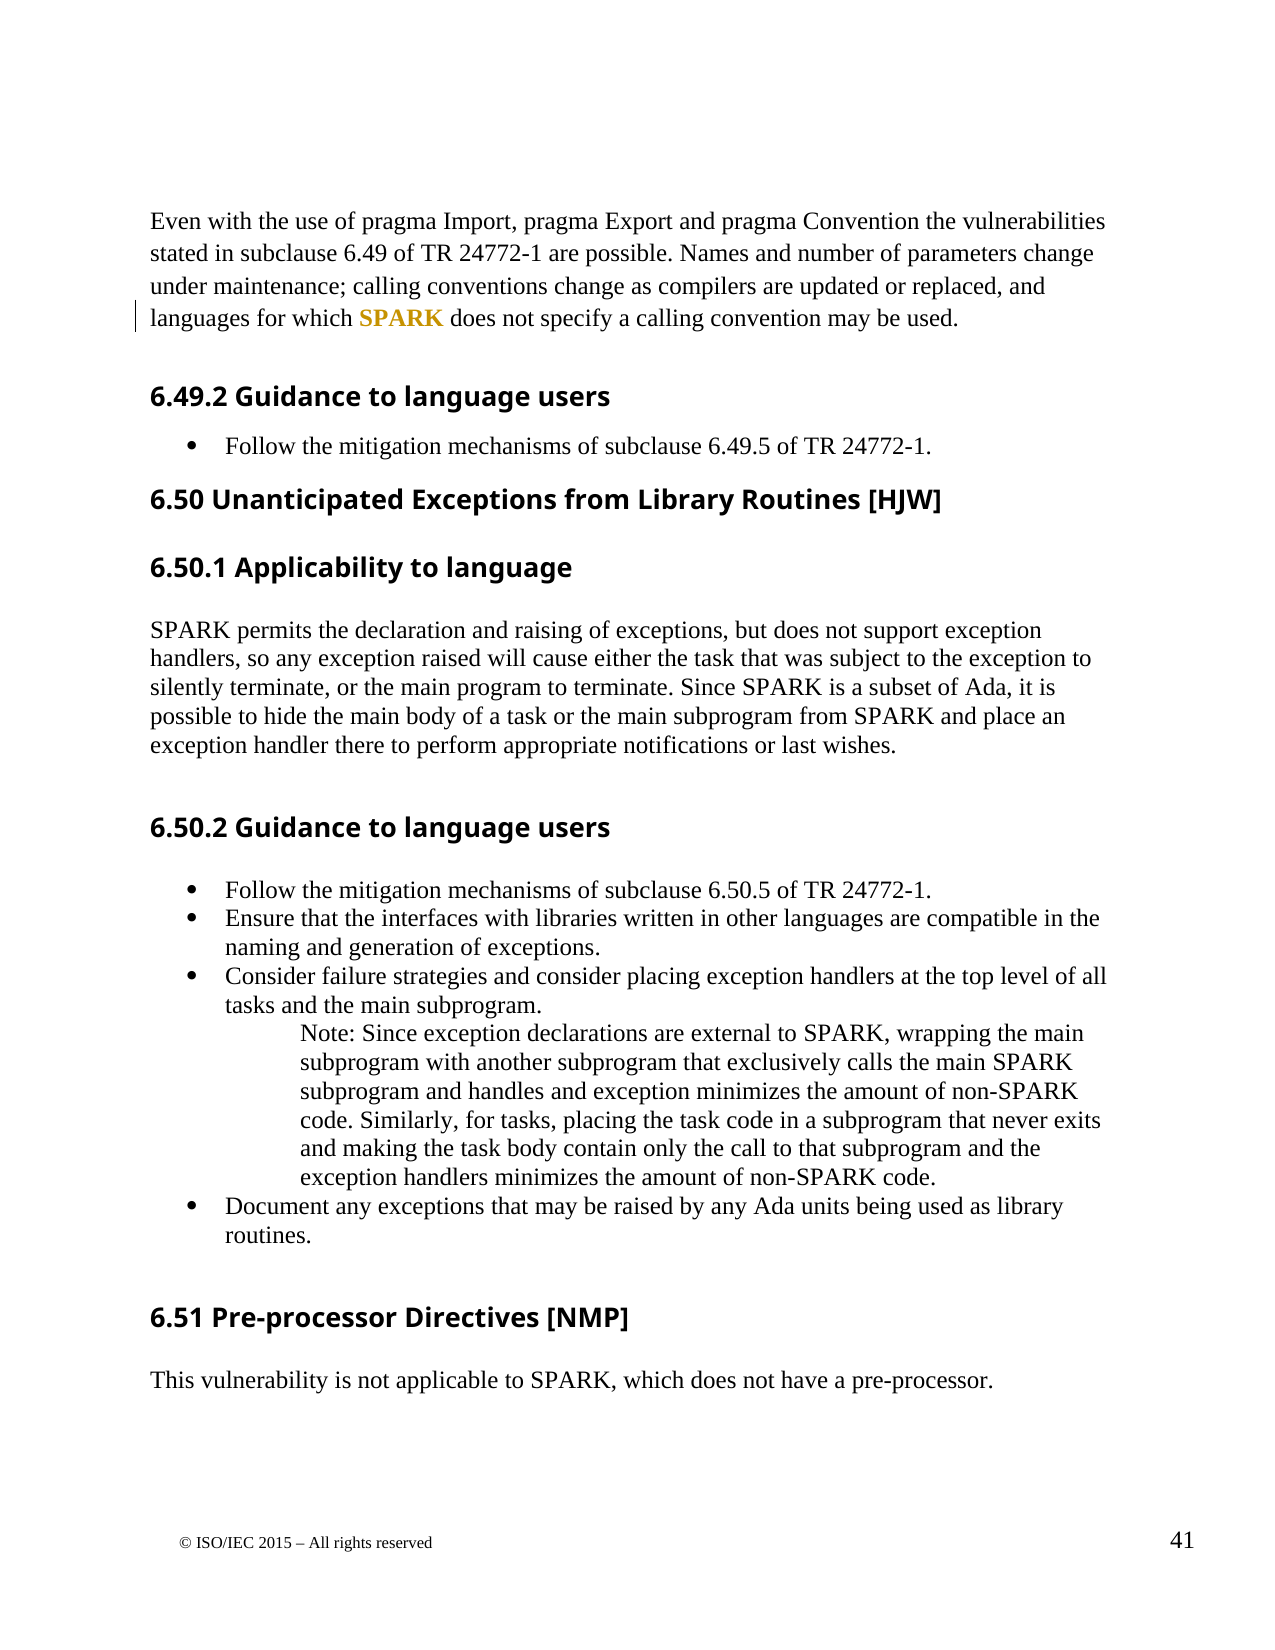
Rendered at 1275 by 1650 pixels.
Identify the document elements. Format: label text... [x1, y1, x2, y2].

subtitle 6.50.1 Applicability to language [150, 548, 1125, 585]
subtitle 6.50 Unanticipated Exceptions from Library Routines [HJW] [150, 481, 1125, 518]
list Consider failure strategies and consider placing exception handlers at the top level of all tasks and the main subprogram. [187, 961, 1125, 1018]
list Follow the mitigation mechanisms of subclause 6.49.5 of TR 24772-1. [187, 431, 1125, 460]
subtitle Even with the use of pragma Import, pragma Export and pragma Convention the vulnerabilities stated in subclause 6.49 of TR 24772-1 are possible. Names and number of parameters change under maintenance; calling conventions change as compilers are updated or replaced, and languages for which SPARK does not specify a calling convention may be used. [150, 206, 1125, 332]
subtitle 6.50.2 Guidance to language users [150, 808, 1125, 845]
list Follow the mitigation mechanisms of subclause 6.50.5 of TR 24772-1. [187, 875, 1125, 903]
list Ensure that the interfaces with libraries written in other languages are compatible in the naming and generation of exceptions. [187, 903, 1125, 961]
text This vulnerability is not applicable to SPARK, which does not have a pre-processor. [150, 1366, 1125, 1394]
list Note: Since exception declarations are external to SPARK, wrapping the main subprogram with another subprogram that exclusively calls the main SPARK subprogram and handles and exception minimizes the amount of non-SPARK code. Similarly, for tasks, placing the task code in a subprogram that never exits and making the task body contain only the call to that subprogram and the exception handlers minimizes the amount of non-SPARK code. [300, 1018, 1125, 1191]
list Document any exceptions that may be raised by any Ada units being used as library routines. [187, 1191, 1125, 1248]
text SPARK permits the declaration and raising of exceptions, but does not support exception handlers, so any exception raised will cause either the task that was subject to the exception to silently terminate, or the main program to terminate. Since SPARK is a subset of Ada, it is possible to hide the main body of a task or the main subprogram from SPARK and place an exception handler there to perform appropriate notifications or last wishes. [150, 615, 1125, 758]
subtitle 6.51 Pre-processor Directives [NMP] [150, 1298, 1125, 1335]
subtitle 6.49.2 Guidance to language users [150, 377, 1125, 414]
